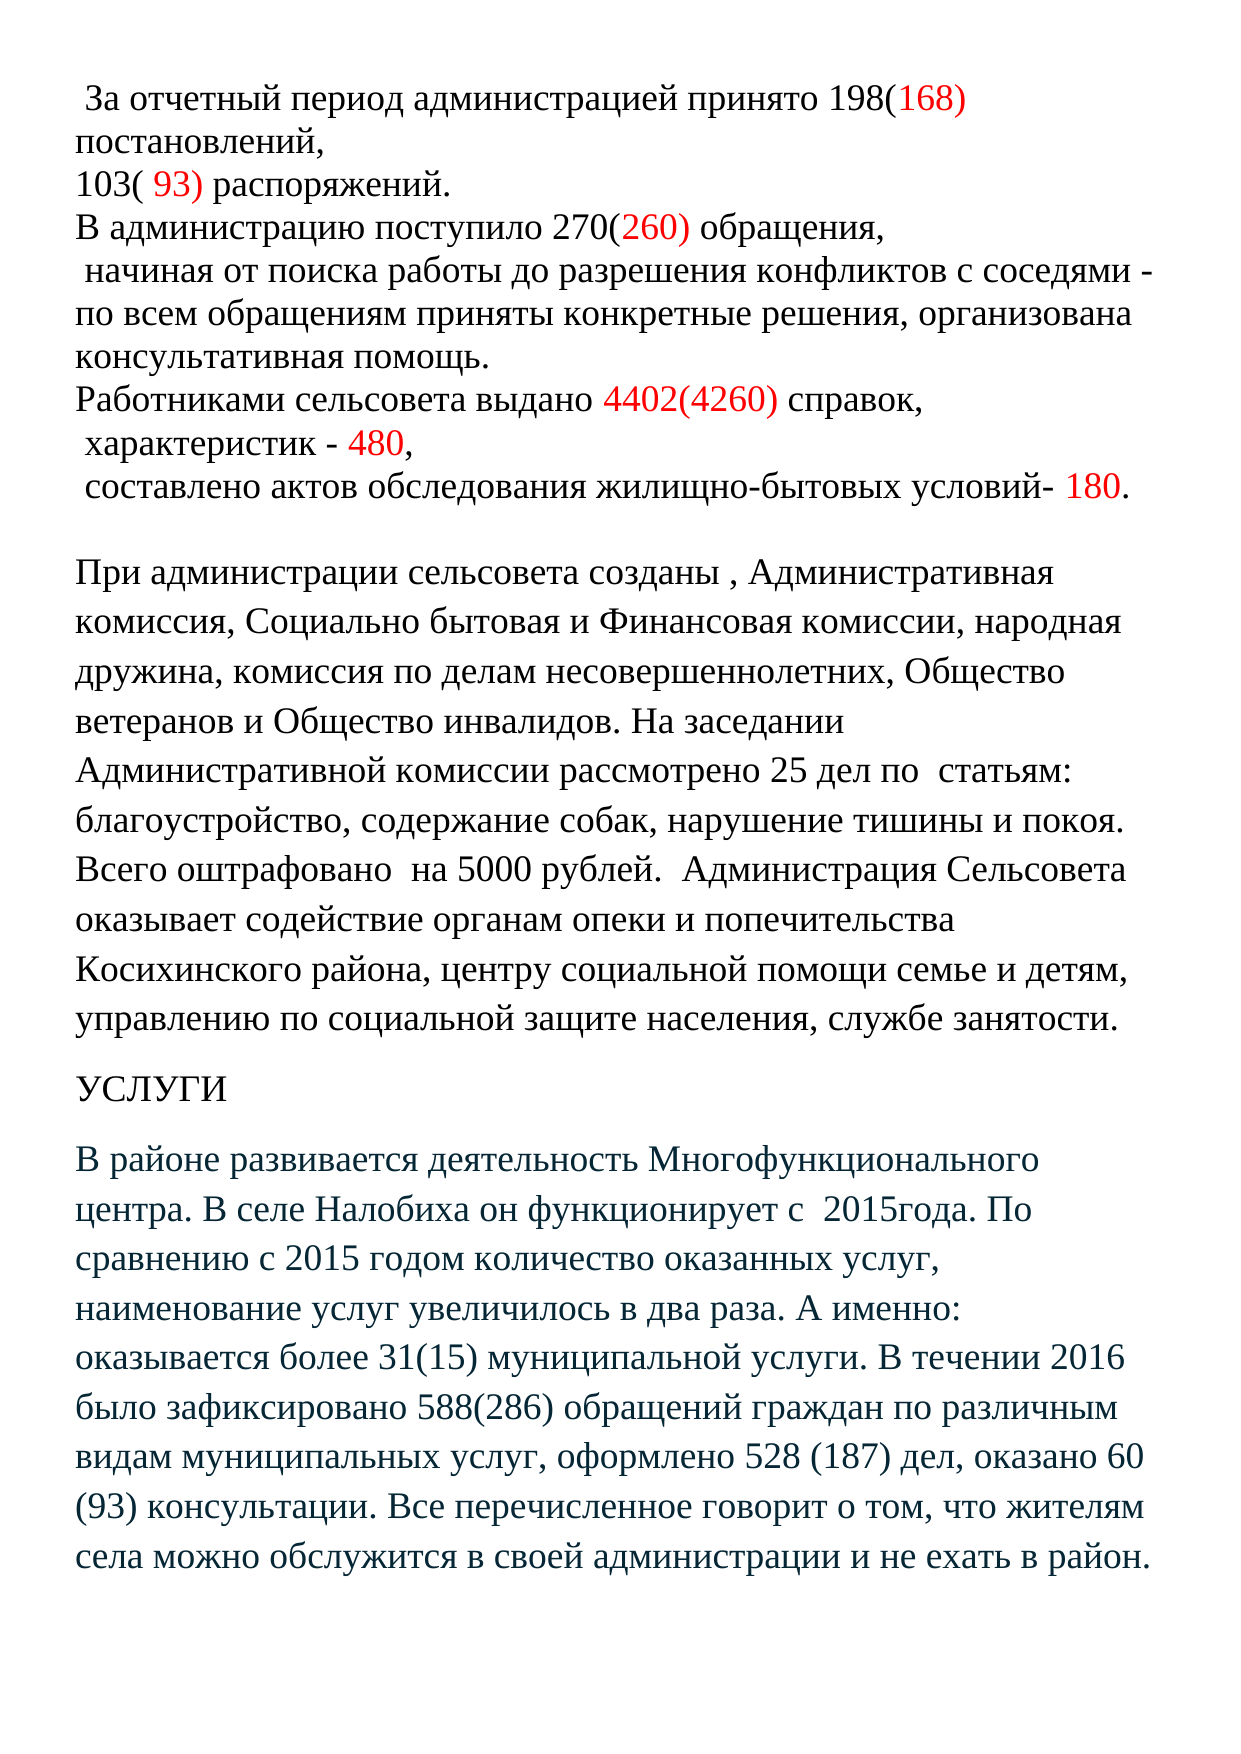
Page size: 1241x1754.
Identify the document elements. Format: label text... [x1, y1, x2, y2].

text Работниками сельсовета выдано 4402(4260) справок, [75, 377, 1165, 420]
text начиная от поиска работы до разрешения конфликтов с соседями - по всем обращениям приняты конкретные решения, организована консультативная помощь. [75, 247, 1165, 377]
text характеристик - 480, [75, 420, 1165, 463]
text УСЛУГИ [75, 1066, 1165, 1109]
text При администрации сельсовета созданы , Административная комиссия, Социально бытовая и Финансовая комиссии, народная дружина, комиссия по делам несовершеннолетних, Общество ветеранов и Общество инвалидов. На заседании Административной комиссии рассмотрено 25 дел по статьям: благоустройство, содержание собак, нарушение тишины и покоя. Всего оштрафовано на 5000 рублей. Администрация Сельсовета оказывает содействие органам опеки и попечительства Косихинского района, центру социальной помощи семье и детям, управлению по социальной защите населения, службе занятости. [75, 549, 1165, 1039]
text В администрацию поступило 270(260) обращения, [75, 204, 1165, 247]
text составлено актов обследования жилищно-бытовых условий- 180. [75, 463, 1165, 506]
text В районе развивается деятельность Многофункционального центра. В селе Налобиха он функционирует с 2015года. По сравнению с 2015 годом количество оказанных услуг, наименование услуг увеличилось в два раза. А именно: оказывается более 31(15) муниципальной услуги. В течении 2016 было зафиксировано 588(286) обращений граждан по различным видам муниципальных услуг, оформлено 528 (187) дел, оказано 60 (93) консультации. Все перечисленное говорит о том, что жителям села можно обслужится в своей администрации и не ехать в район. [75, 1136, 1165, 1576]
text За отчетный период администрацией принято 198(168) постановлений, [75, 75, 1165, 161]
text 103( 93) распоряжений. [75, 161, 1165, 204]
